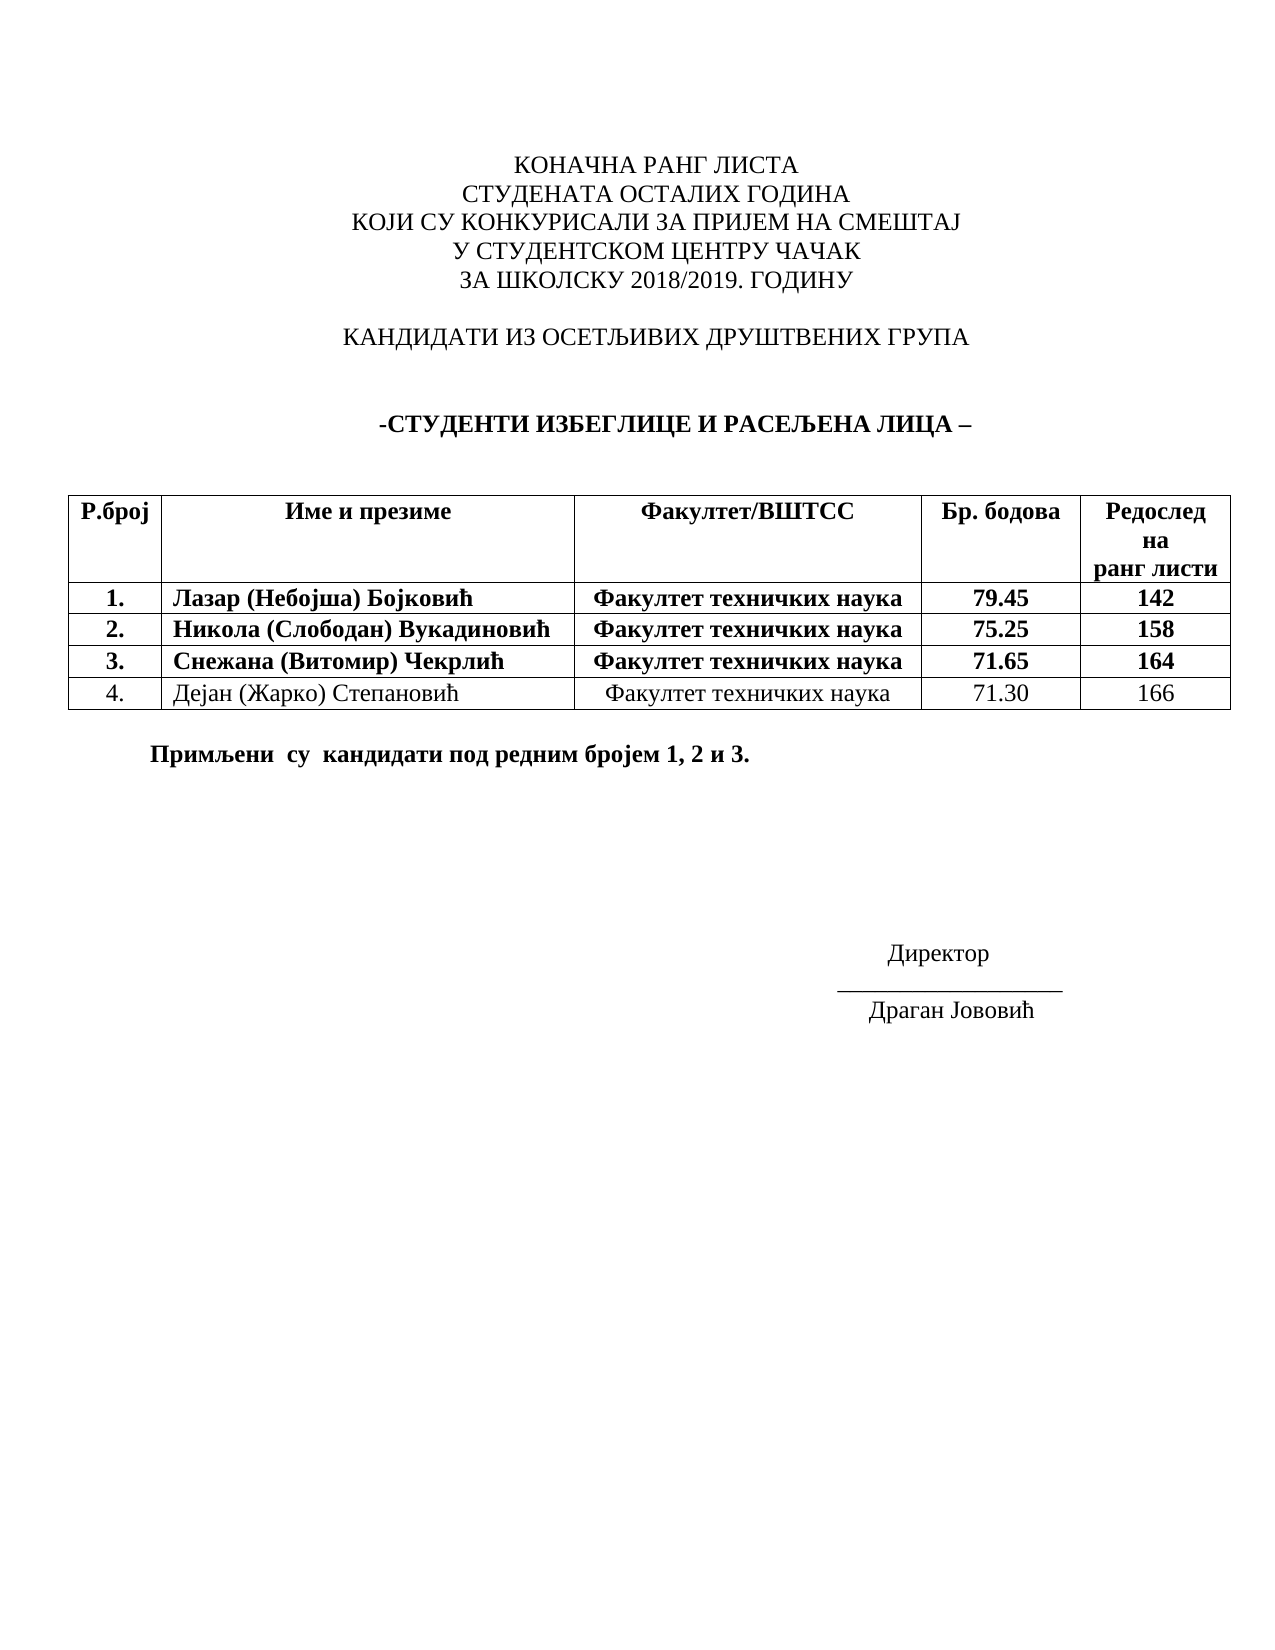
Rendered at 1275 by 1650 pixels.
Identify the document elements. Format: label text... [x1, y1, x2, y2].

table_cell Снежана (Витомир) Чекрлић [162, 646, 574, 677]
table_cell 71.30 [922, 678, 1080, 709]
table_header Бр. бодова [922, 496, 1080, 582]
table_cell 75.25 [922, 614, 1080, 645]
text У СТУДЕНТСКОМ ЦЕНТРУ ЧАЧАК [150, 236, 1125, 265]
table_header Р.број [69, 496, 161, 582]
list -СТУДЕНТИ ИЗБЕГЛИЦЕ И РАСЕЉЕНА ЛИЦА – [225, 409, 1125, 437]
table_cell 164 [1081, 646, 1230, 677]
table_cell 79.45 [922, 583, 1080, 613]
table_cell 158 [1081, 614, 1230, 645]
text КОЈИ СУ КОНКУРИСАЛИ ЗА ПРИЈЕМ НА СМЕШТАЈ [150, 207, 1125, 236]
table_cell 71.65 [922, 646, 1080, 677]
text Драган Јововић [150, 995, 1125, 1024]
text СТУДЕНАТА ОСТАЛИХ ГОДИНА [150, 179, 1125, 207]
table_cell 142 [1081, 583, 1230, 613]
table_cell Факултет техничких наука [575, 646, 921, 677]
text ЗА ШКОЛСКУ 2018/2019. ГОДИНУ [150, 265, 1125, 294]
text __________________ [150, 966, 1125, 995]
table_cell Дејан (Жарко) Степановић [162, 678, 574, 709]
table_cell 4. [69, 678, 161, 709]
text Директор [150, 938, 1125, 966]
table_header Редослед на ранг листи [1081, 496, 1230, 582]
table_cell 2. [69, 614, 161, 645]
table_cell Факултет техничких наука [575, 678, 921, 709]
table_cell 3. [69, 646, 161, 677]
table_header Име и презиме [162, 496, 574, 582]
table_cell Факултет техничких наука [575, 583, 921, 613]
table_cell Лазар (Небојша) Бојковић [162, 583, 574, 613]
table_cell Факултет техничких наука [575, 614, 921, 645]
list Примљени су кандидати под редним бројем 1, 2 и 3. [150, 739, 1125, 767]
text КОНАЧНА РАНГ ЛИСТА [150, 150, 1125, 179]
table_header Факултет/ВШТСС [575, 496, 921, 582]
table_cell 1. [69, 583, 161, 613]
table_cell 166 [1081, 678, 1230, 709]
text КАНДИДАТИ ИЗ ОСЕТЉИВИХ ДРУШТВЕНИХ ГРУПА [150, 322, 1125, 351]
table_cell Никола (Слободан) Вукадиновић [162, 614, 574, 645]
